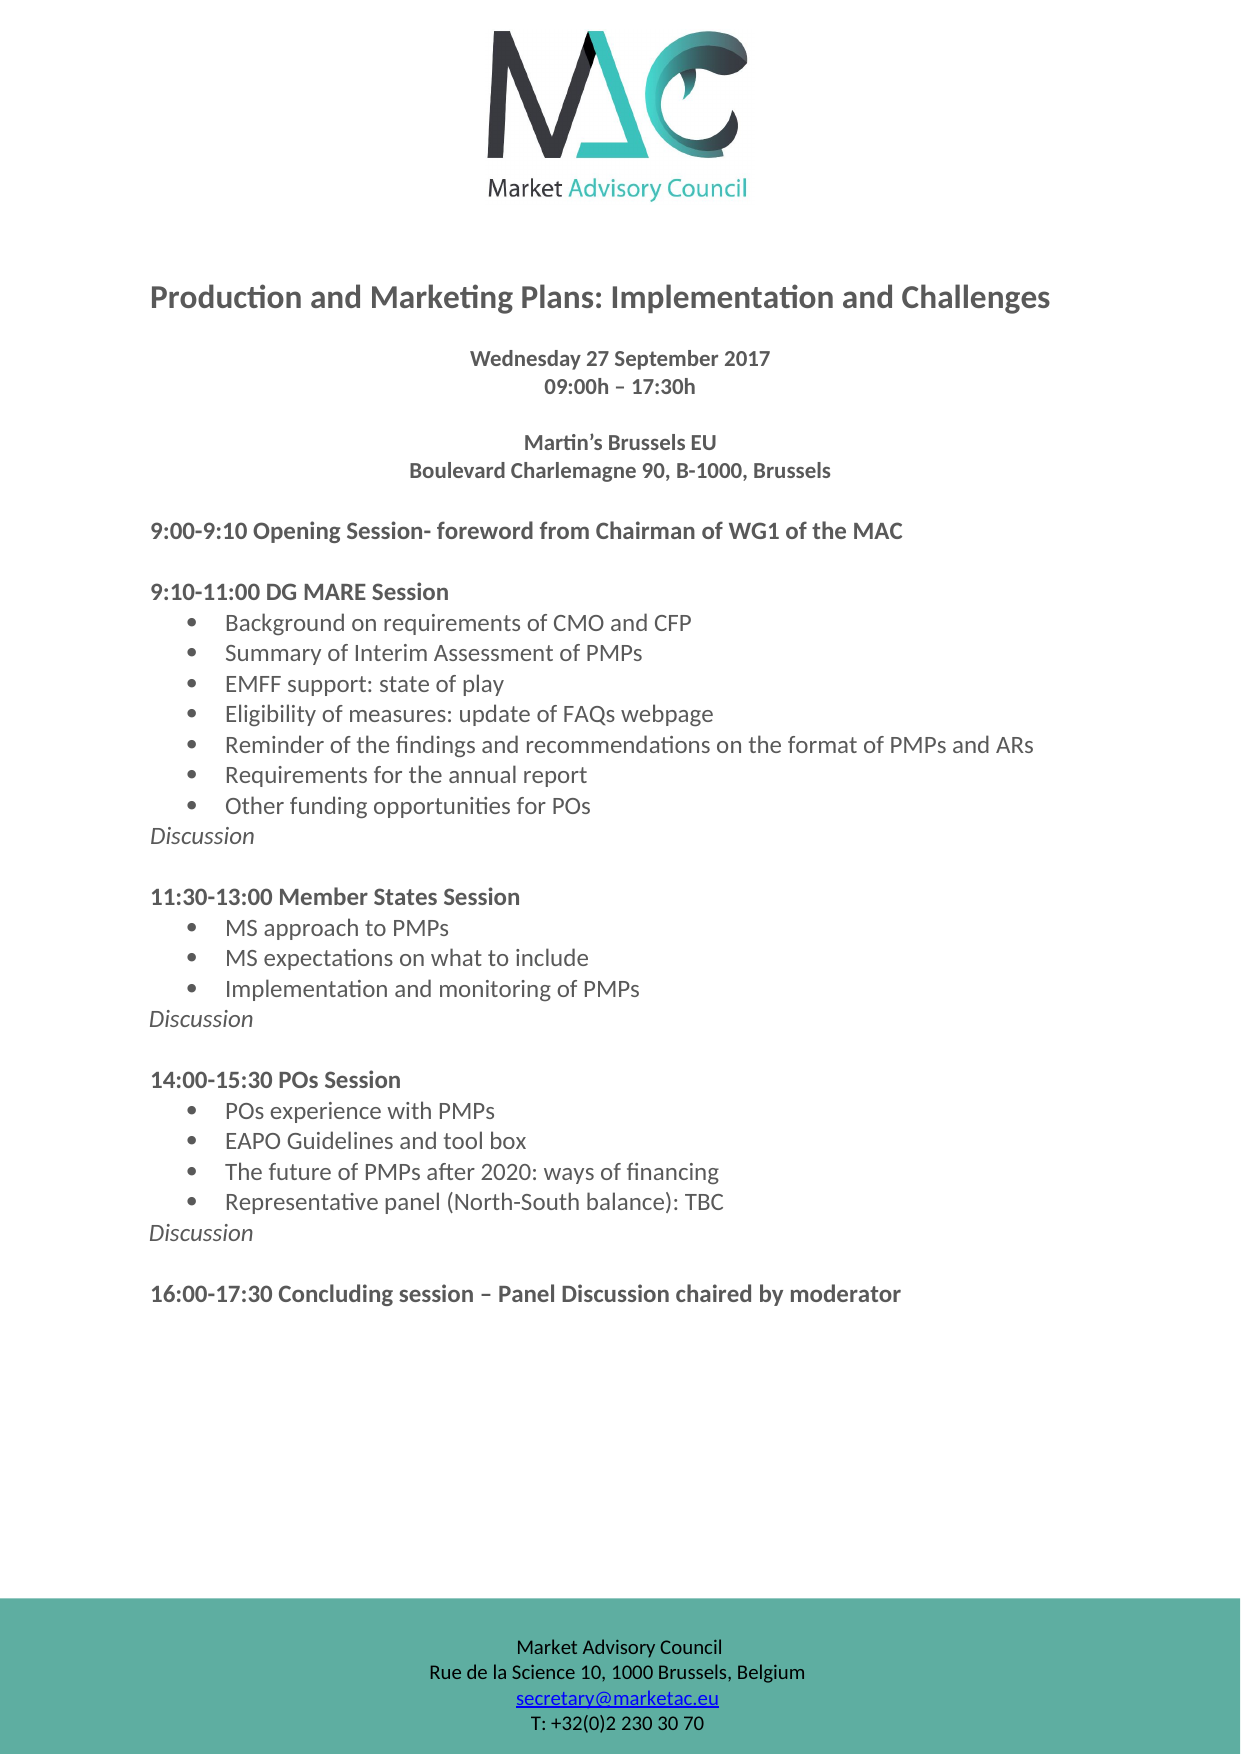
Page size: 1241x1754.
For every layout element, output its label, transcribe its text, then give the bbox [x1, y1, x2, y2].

text Martin’s Brussels EU [75, 428, 1165, 457]
list The future of PMPs after 2020: ways of financing [187, 1156, 1165, 1187]
text Production and Marketing Plans: Implementation and Challenges [150, 276, 1165, 316]
text 11:30-13:00 Member States Session [150, 881, 1165, 912]
list Requirements for the annual report [187, 759, 1165, 790]
list Implementation and monitoring of PMPs [187, 973, 1165, 1003]
list Eligibility of measures: update of FAQs webpage [187, 698, 1165, 729]
text Boulevard Charlemagne 90, B-1000, Brussels [75, 457, 1165, 484]
list EAPO Guidelines and tool box [187, 1126, 1165, 1156]
list MS approach to PMPs [187, 912, 1165, 942]
text Wednesday 27 September 2017 [75, 344, 1165, 372]
text Discussion [149, 1003, 1165, 1034]
text 09:00h – 17:30h [75, 372, 1165, 401]
list Representative panel (North-South balance): TBC [187, 1187, 1165, 1217]
list MS expectations on what to include [187, 942, 1165, 973]
text Discussion [149, 1217, 1165, 1248]
text Discussion [150, 820, 1165, 851]
list POs experience with PMPs [187, 1095, 1165, 1126]
text 9:10-11:00 DG MARE Session [150, 576, 1165, 607]
list EMFF support: state of play [187, 668, 1165, 698]
list Background on requirements of CMO and CFP [187, 607, 1165, 637]
text 16:00-17:30 Concluding session – Panel Discussion chaired by moderator [150, 1278, 1165, 1309]
picture [485, 29, 756, 205]
list Other funding opportunities for POs [187, 790, 1165, 820]
text 14:00-15:30 POs Session [150, 1064, 1165, 1095]
text 9:00-9:10 Opening Session- foreword from Chairman of WG1 of the MAC [150, 515, 1165, 546]
list Reminder of the findings and recommendations on the format of PMPs and ARs [187, 729, 1165, 759]
list Summary of Interim Assessment of PMPs [187, 637, 1165, 668]
